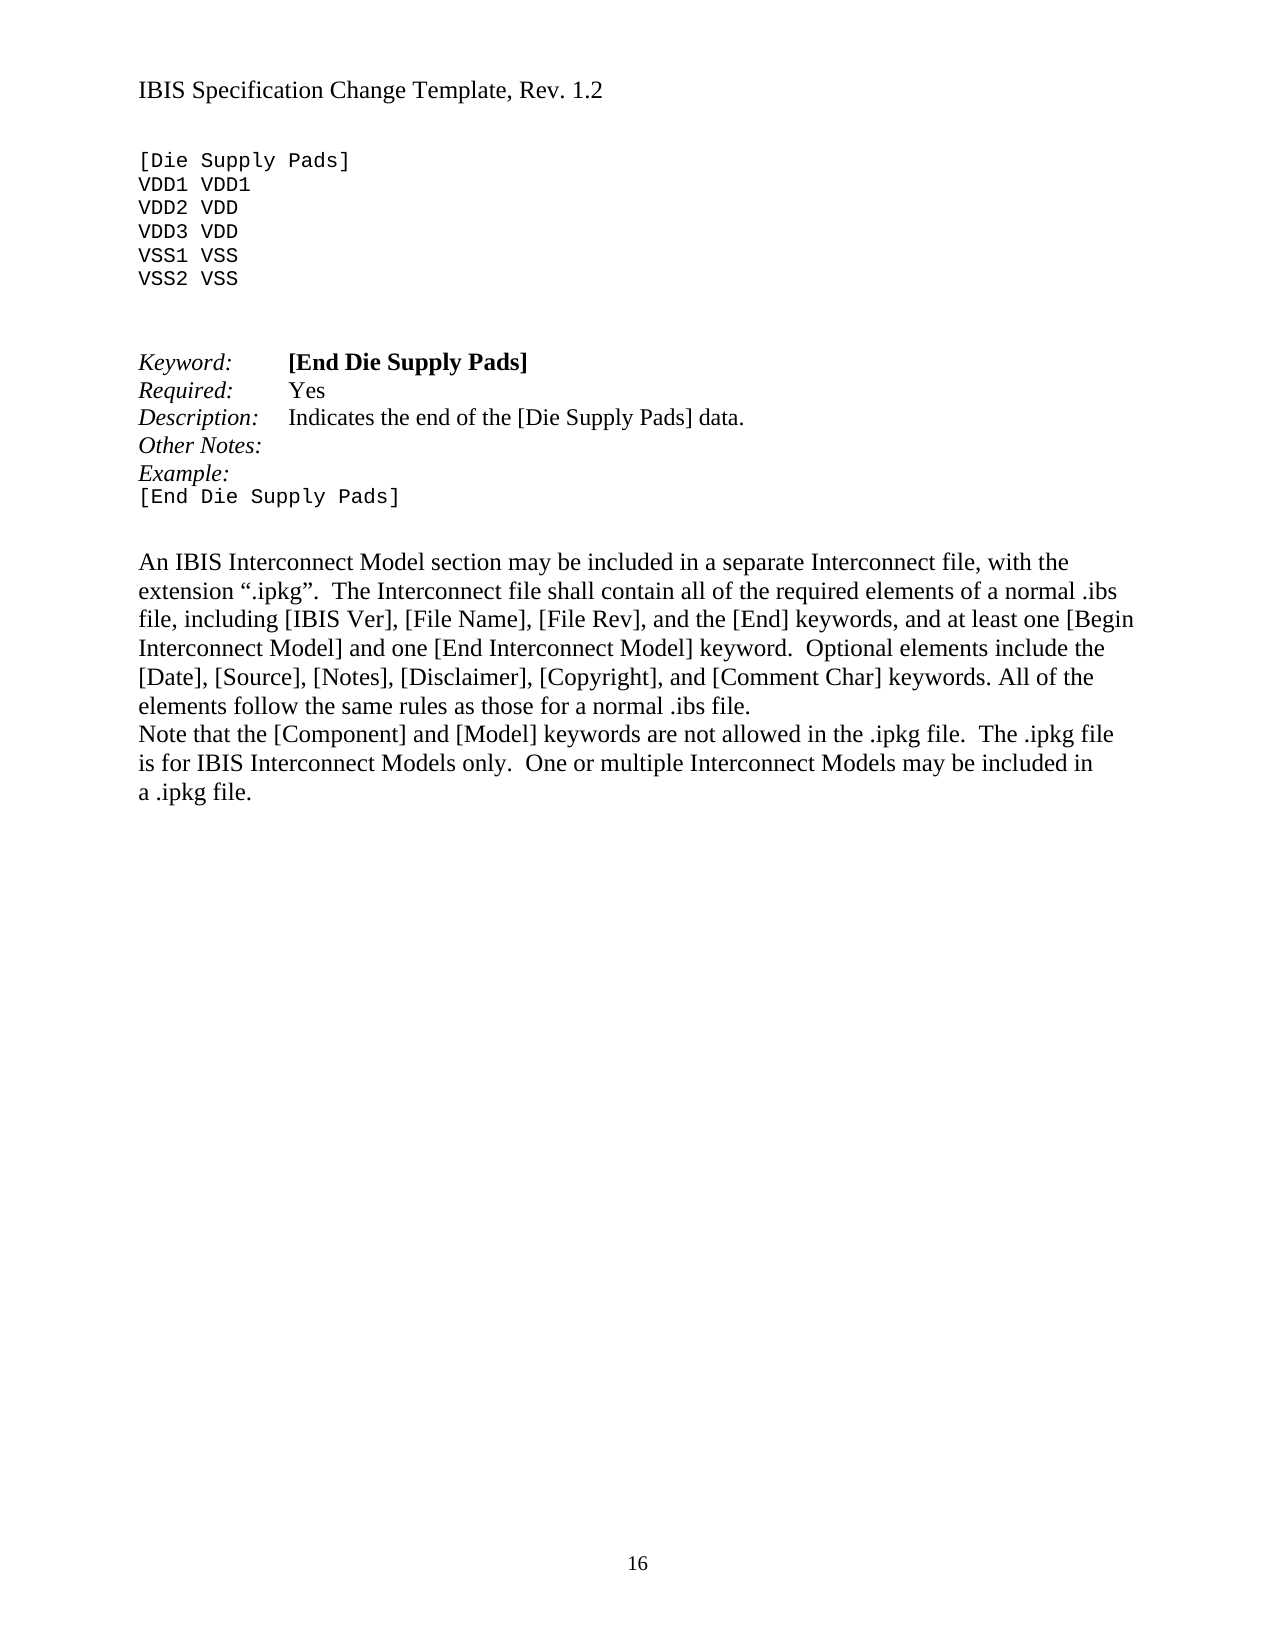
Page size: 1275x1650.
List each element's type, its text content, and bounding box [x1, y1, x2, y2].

text Keyword: [End Die Supply Pads] [138, 347, 1137, 376]
text Other Notes: [138, 431, 1137, 459]
text [Die Supply Pads] [138, 150, 1137, 174]
text Description: Indicates the end of the [Die Supply Pads] data. [138, 403, 1137, 431]
text Required: Yes [138, 376, 1137, 403]
text VDD1 [138, 174, 1137, 197]
text VDD3 VDD [138, 221, 1137, 244]
text Example: [138, 459, 1137, 486]
text VSS1 VSS [138, 244, 1137, 268]
text [End Die Supply Pads] [138, 486, 1137, 510]
text VDD2 VDD [138, 197, 1137, 221]
text VSS2 VSS [138, 268, 1137, 292]
